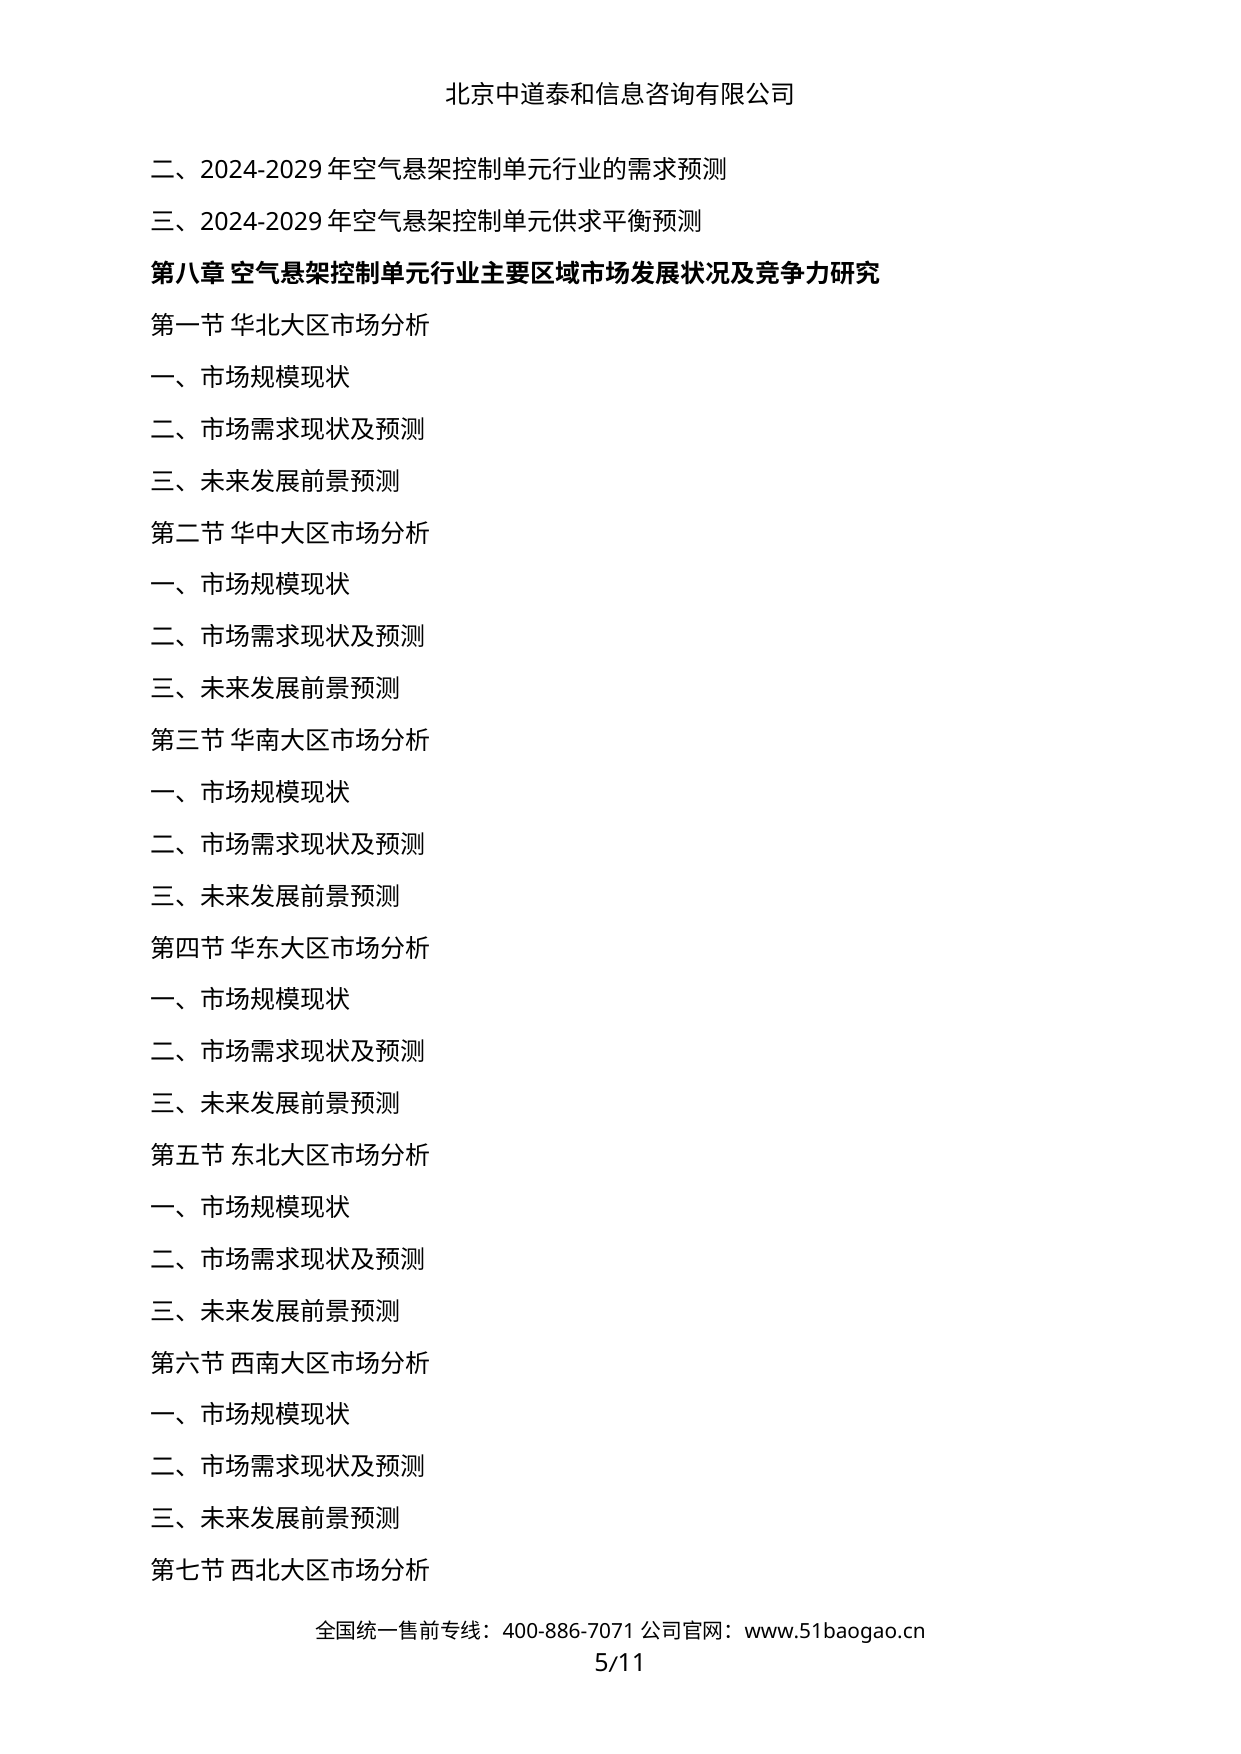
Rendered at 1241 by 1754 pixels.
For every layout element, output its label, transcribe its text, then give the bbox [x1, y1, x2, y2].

text 第四节 华东大区市场分析 [150, 928, 1090, 964]
text 三、未来发展前景预测 [150, 1291, 1090, 1327]
text 三、未来发展前景预测 [150, 1084, 1090, 1120]
text 三、未来发展前景预测 [150, 1499, 1090, 1535]
text 一、市场规模现状 [150, 565, 1090, 601]
text 二、2024-2029年空气悬架控制单元行业的需求预测 [150, 150, 1090, 186]
text 三、未来发展前景预测 [150, 876, 1090, 912]
text 第一节 华北大区市场分析 [150, 306, 1090, 342]
text 二、市场需求现状及预测 [150, 1447, 1090, 1483]
text 第二节 华中大区市场分析 [150, 513, 1090, 549]
text 二、市场需求现状及预测 [150, 409, 1090, 446]
text 一、市场规模现状 [150, 1187, 1090, 1224]
text 二、市场需求现状及预测 [150, 1239, 1090, 1276]
text 三、未来发展前景预测 [150, 669, 1090, 705]
text 二、市场需求现状及预测 [150, 617, 1090, 653]
text 一、市场规模现状 [150, 772, 1090, 809]
text 第六节 西南大区市场分析 [150, 1343, 1090, 1379]
text 第八章 空气悬架控制单元行业主要区域市场发展状况及竞争力研究 [150, 254, 1090, 290]
text 二、市场需求现状及预测 [150, 1032, 1090, 1068]
text 三、2024-2029年空气悬架控制单元供求平衡预测 [150, 202, 1090, 238]
text 一、市场规模现状 [150, 980, 1090, 1016]
text 第三节 华南大区市场分析 [150, 721, 1090, 757]
text 第七节 西北大区市场分析 [150, 1551, 1090, 1587]
text 一、市场规模现状 [150, 357, 1090, 394]
text 一、市场规模现状 [150, 1395, 1090, 1431]
text 第五节 东北大区市场分析 [150, 1136, 1090, 1172]
text 二、市场需求现状及预测 [150, 824, 1090, 861]
text 三、未来发展前景预测 [150, 461, 1090, 497]
